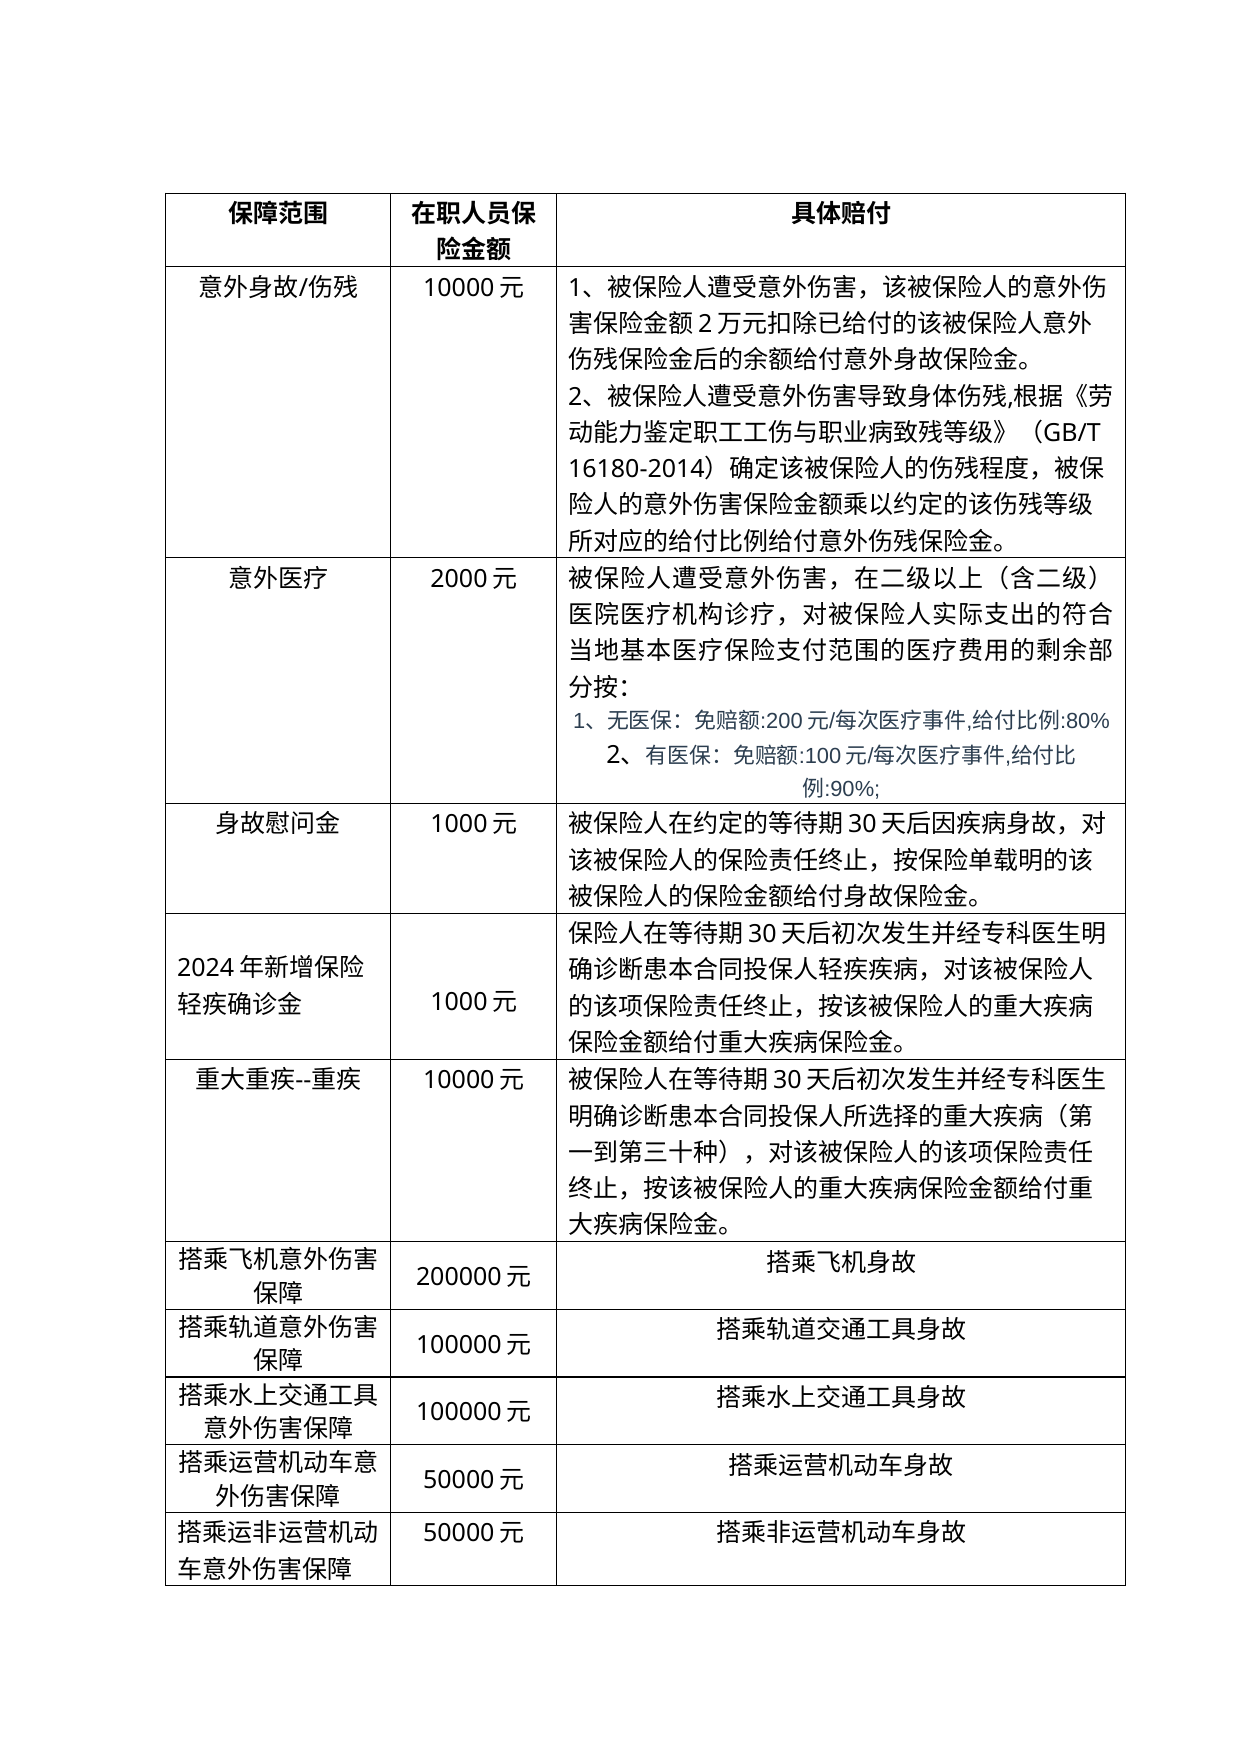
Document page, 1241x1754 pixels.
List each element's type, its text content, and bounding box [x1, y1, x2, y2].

table_cell 身故慰问金 [166, 804, 390, 913]
table_cell 保险人在等待期30天后初次发生并经专科医生明确诊断患本合同投保人轻疾疾病，对该被保险人的该项保险责任终止，按该被保险人的重大疾病保险金额给付重大疾病保险金。 [557, 914, 1125, 1059]
table_header 保障范围 [166, 194, 390, 266]
table_header 在职人员保险金额 [391, 194, 556, 266]
table_cell 搭乘运营机动车意外伤害保障 [166, 1445, 390, 1512]
table_cell 被保险人在等待期30天后初次发生并经专科医生明确诊断患本合同投保人所选择的重大疾病（第一到第三十种），对该被保险人的该项保险责任终止，按该被保险人的重大疾病保险金额给付重大疾病保险金。 [557, 1060, 1125, 1241]
table_cell 搭乘水上交通工具身故 [557, 1378, 1125, 1444]
table_cell 搭乘轨道意外伤害保障 [166, 1310, 390, 1376]
table_cell 50000元 [391, 1445, 556, 1512]
table_cell 重大重疾--重疾 [166, 1060, 390, 1241]
table_cell 50000元 [391, 1513, 556, 1585]
table_cell 搭乘飞机意外伤害保障 [166, 1242, 390, 1309]
table_cell 2000元 [391, 558, 556, 803]
table_cell 10000元 [391, 267, 556, 557]
table_cell 搭乘轨道交通工具身故 [557, 1310, 1125, 1376]
table_cell 搭乘飞机身故 [557, 1242, 1125, 1309]
table_header 具体赔付 [557, 194, 1125, 266]
table_cell 被保险人遭受意外伤害，该被保险人的意外伤害保险金额2万元扣除已给付的该被保险人意外伤残保险金后的余额给付意外身故保险金。 被保险人遭受意外伤害导致身体伤残,根据《劳动能力鉴定职工工伤与职业病致残等级》（GB/T 16180-2014）确定该被保险人的伤残程度，被保险人的意外伤害保险金额乘以约定的该伤残等级所对应的给付比例给付意外伤残保险金。 [557, 267, 1125, 557]
table_cell 100000元 [391, 1310, 556, 1376]
table_cell 10000元 [391, 1060, 556, 1241]
table_cell 意外医疗 [166, 558, 390, 803]
table_cell 搭乘运营机动车身故 [557, 1445, 1125, 1512]
table_cell 被保险人遭受意外伤害，在二级以上（含二级）医院医疗机构诊疗，对被保险人实际支出的符合当地基本医疗保险支付范围的医疗费用的剩余部分按： 无医保：免赔额:200元/每次医疗事件,给付比例:80% 有医保：免赔额:100元/每次医疗事件,给付比例:90%; [557, 558, 1125, 803]
table_cell 1000元 [391, 804, 556, 913]
table_cell 搭乘非运营机动车身故 [557, 1513, 1125, 1585]
table_cell 意外身故/伤残 [166, 267, 390, 557]
table_cell 被保险人在约定的等待期30天后因疾病身故，对该被保险人的保险责任终止，按保险单载明的该被保险人的保险金额给付身故保险金。 [557, 804, 1125, 913]
table_cell 搭乘水上交通工具意外伤害保障 [166, 1378, 390, 1444]
table_cell 搭乘运非运营机动车意外伤害保障 [166, 1513, 390, 1585]
table_cell 200000元 [391, 1242, 556, 1309]
table_cell 100000元 [391, 1378, 556, 1444]
table_cell 1000元 [391, 914, 556, 1059]
table_cell 2024年新增保险 轻疾确诊金 [166, 914, 390, 1059]
